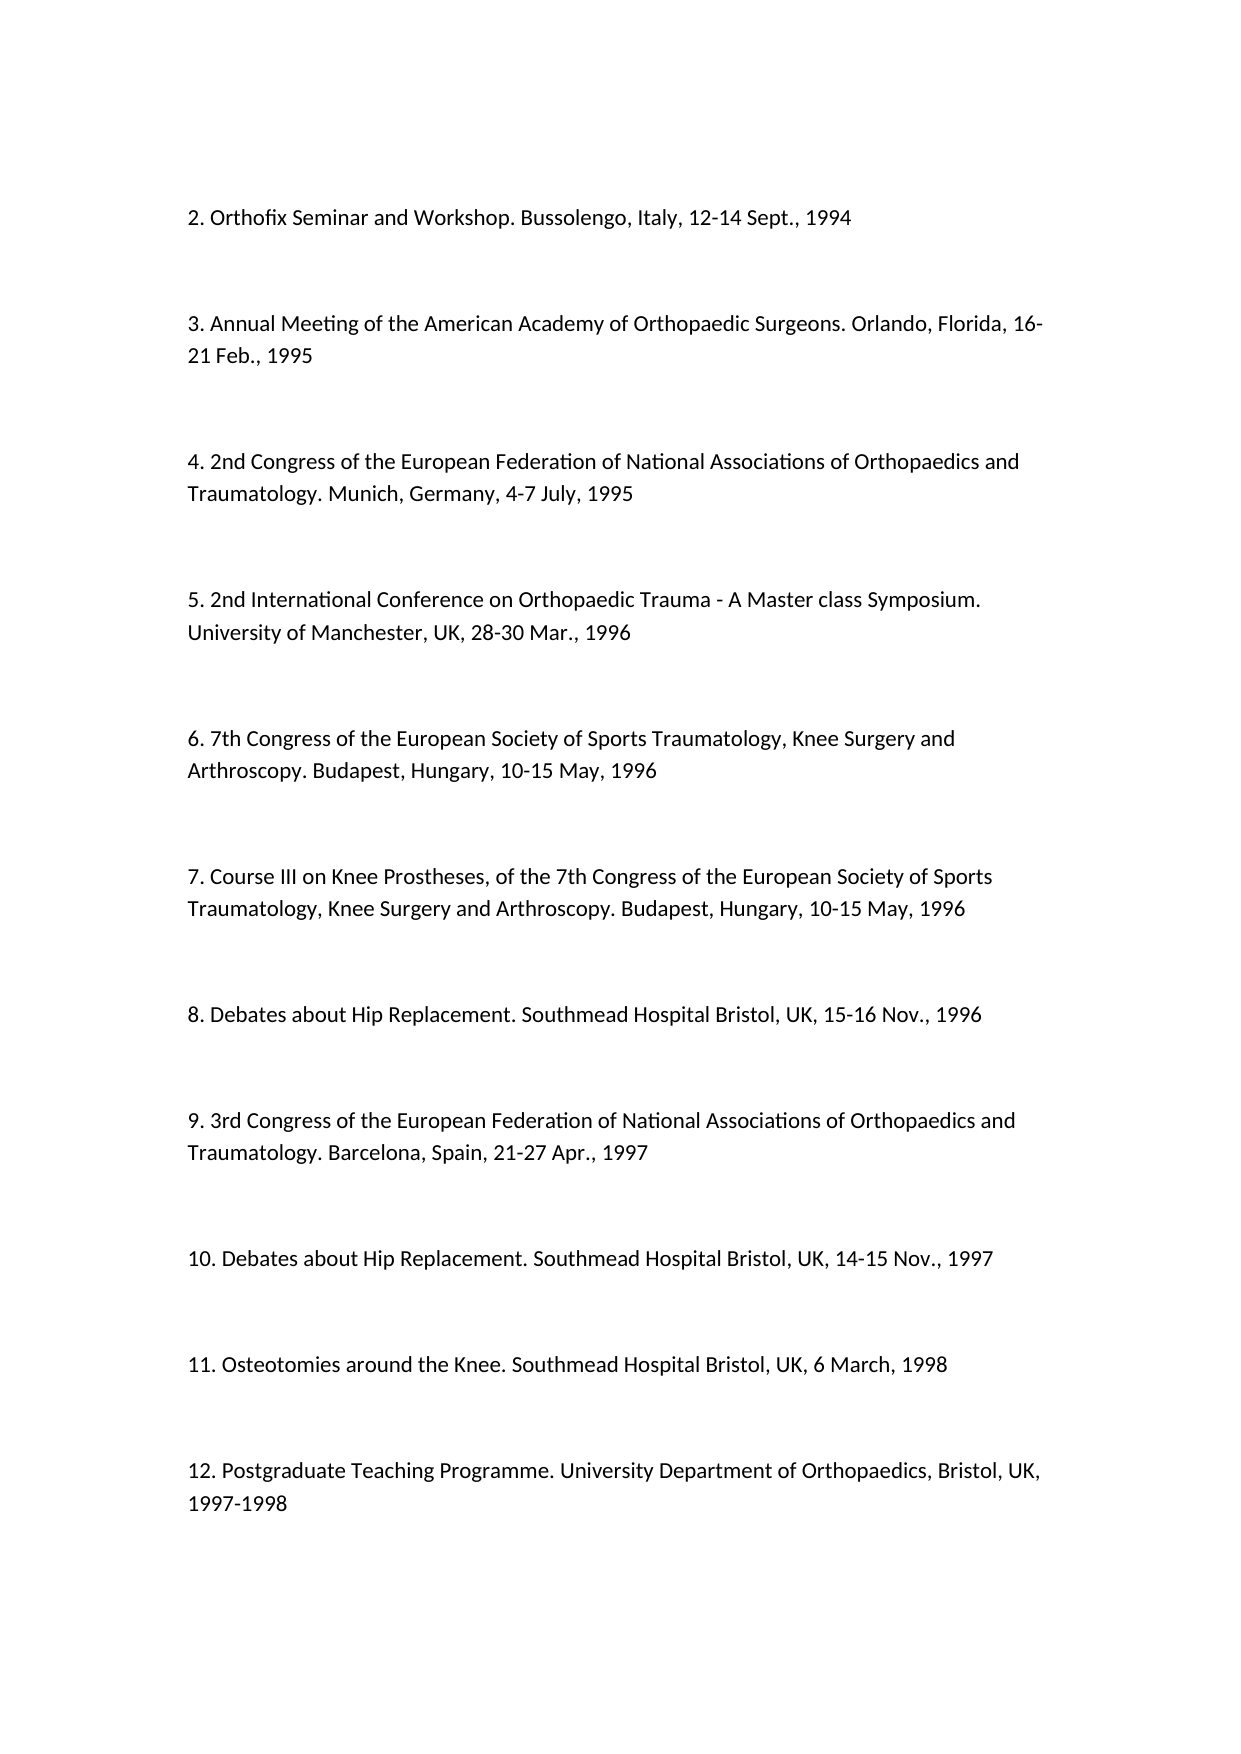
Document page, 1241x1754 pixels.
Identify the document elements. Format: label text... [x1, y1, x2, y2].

text 2. Orthofix Seminar and Workshop. Bussolengo, Italy, 12-14 Sept., 1994 [187, 203, 1053, 231]
text 5. 2nd International Conference on Orthopaedic Trauma - A Master class Symposium. University of Manchester, UK, 28-30 Mar., 1996 [187, 586, 1053, 646]
text 4. 2nd Congress of the European Federation of National Associations of Orthopaedics and Traumatology. Munich, Germany, 4-7 July, 1995 [187, 447, 1053, 507]
text 12. Postgraduate Teaching Programme. University Department of Orthopaedics, Bristol, UK, 1997-1998 [187, 1457, 1053, 1517]
text 7. Course III on Knee Prostheses, of the 7th Congress of the European Society of Sports Traumatology, Knee Surgery and Arthroscopy. Budapest, Hungary, 10-15 May, 1996 [187, 862, 1053, 922]
text 3. Annual Meeting of the American Academy of Orthopaedic Surgeons. Orlando, Florida, 16-21 Feb., 1995 [187, 309, 1053, 369]
text 6. 7th Congress of the European Society of Sports Traumatology, Knee Surgery and Arthroscopy. Budapest, Hungary, 10-15 May, 1996 [187, 724, 1053, 784]
text 11. Osteotomies around the Knee. Southmead Hospital Bristol, UK, 6 March, 1998 [187, 1351, 1053, 1378]
text 8. Debates about Hip Replacement. Southmead Hospital Bristol, UK, 15-16 Nov., 1996 [187, 1000, 1053, 1028]
text 10. Debates about Hip Replacement. Southmead Hospital Bristol, UK, 14-15 Nov., 1997 [187, 1244, 1053, 1272]
text 9. 3rd Congress of the European Federation of National Associations of Orthopaedics and Traumatology. Barcelona, Spain, 21-27 Apr., 1997 [187, 1106, 1053, 1166]
